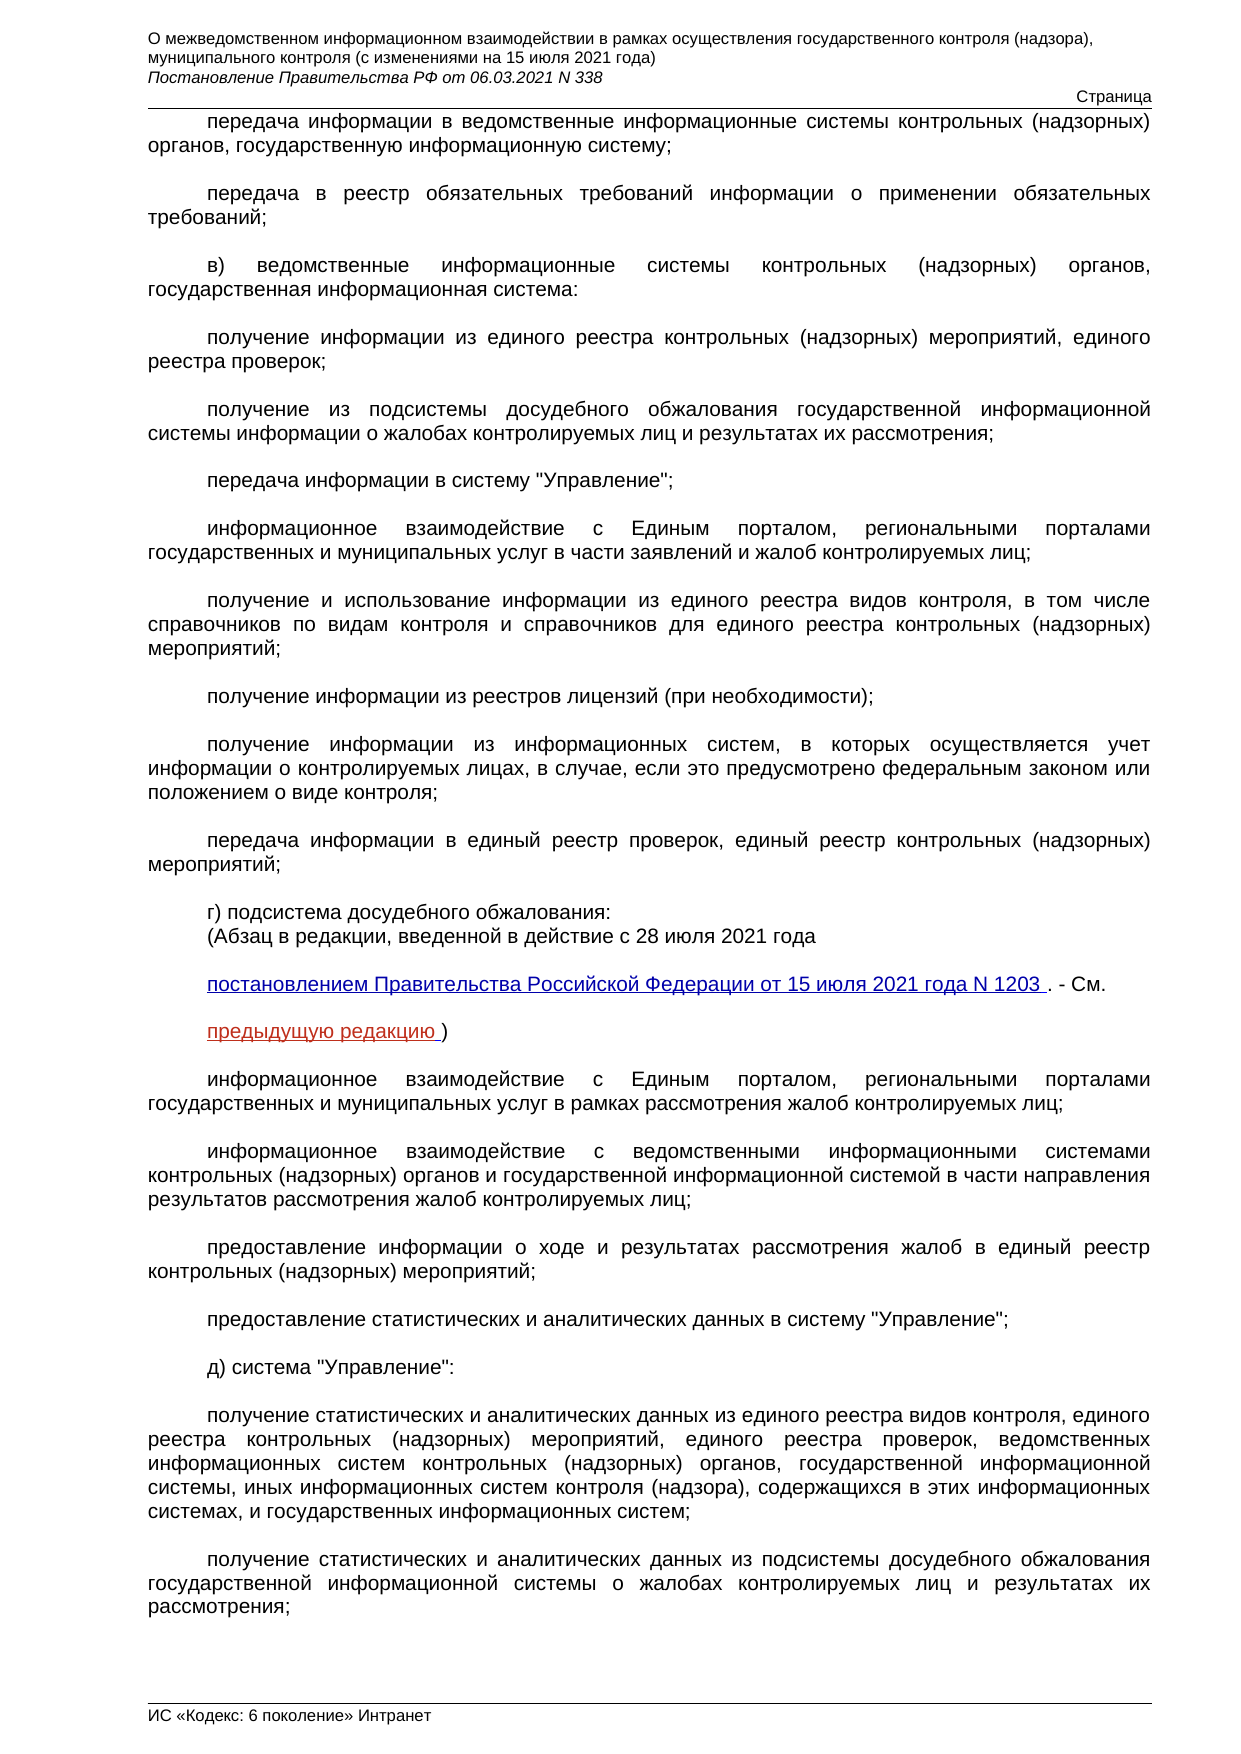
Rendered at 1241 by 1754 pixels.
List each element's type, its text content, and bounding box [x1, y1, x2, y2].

text получение информации из реестров лицензий (при необходимости); [148, 684, 1152, 708]
text постановлением Правительства Российской Федерации от 15 июля 2021 года N 1203 . - См. [148, 971, 1152, 995]
text передача информации в систему "Управление"; [148, 468, 1152, 492]
text передача в реестр обязательных требований информации о применении обязательных требований; [148, 181, 1152, 229]
text (Абзац в редакции, введенной в действие с 28 июля 2021 года [148, 923, 1152, 947]
text информационное взаимодействие с Единым порталом, региональными порталами государственных и муниципальных услуг в части заявлений и жалоб контролируемых лиц; [148, 516, 1152, 564]
text получение и использование информации из единого реестра видов контроля, в том числе справочников по видам контроля и справочников для единого реестра контрольных (надзорных) мероприятий; [148, 588, 1152, 660]
text получение статистических и аналитических данных из подсистемы досудебного обжалования государственной информационной системы о жалобах контролируемых лиц и результатах их рассмотрения; [148, 1546, 1152, 1618]
text предоставление статистических и аналитических данных в систему "Управление"; [148, 1307, 1152, 1331]
text информационное взаимодействие с ведомственными информационными системами контрольных (надзорных) органов и государственной информационной системой в части направления результатов рассмотрения жалоб контролируемых лиц; [148, 1139, 1152, 1211]
text г) подсистема досудебного обжалования: [148, 899, 1152, 923]
text предыдущую редакцию ) [148, 1019, 1152, 1043]
text предоставление информации о ходе и результатах рассмотрения жалоб в единый реестр контрольных (надзорных) мероприятий; [148, 1235, 1152, 1283]
text информационное взаимодействие с Единым порталом, региональными порталами государственных и муниципальных услуг в рамках рассмотрения жалоб контролируемых лиц; [148, 1067, 1152, 1115]
text получение статистических и аналитических данных из единого реестра видов контроля, единого реестра контрольных (надзорных) мероприятий, единого реестра проверок, ведомственных информационных систем контрольных (надзорных) органов, государственной информационной системы, иных информационных систем контроля (надзора), содержащихся в этих информационных системах, и государственных информационных систем; [148, 1403, 1152, 1522]
text д) система "Управление": [148, 1355, 1152, 1379]
text получение из подсистемы досудебного обжалования государственной информационной системы информации о жалобах контролируемых лиц и результатах их рассмотрения; [148, 396, 1152, 444]
text в) ведомственные информационные системы контрольных (надзорных) органов, государственная информационная система: [148, 253, 1152, 301]
text получение информации из информационных систем, в которых осуществляется учет информации о контролируемых лицах, в случае, если это предусмотрено федеральным законом или положением о виде контроля; [148, 732, 1152, 804]
text передача информации в ведомственные информационные системы контрольных (надзорных) органов, государственную информационную систему; [148, 109, 1152, 157]
text получение информации из единого реестра контрольных (надзорных) мероприятий, единого реестра проверок; [148, 324, 1152, 372]
text передача информации в единый реестр проверок, единый реестр контрольных (надзорных) мероприятий; [148, 828, 1152, 876]
